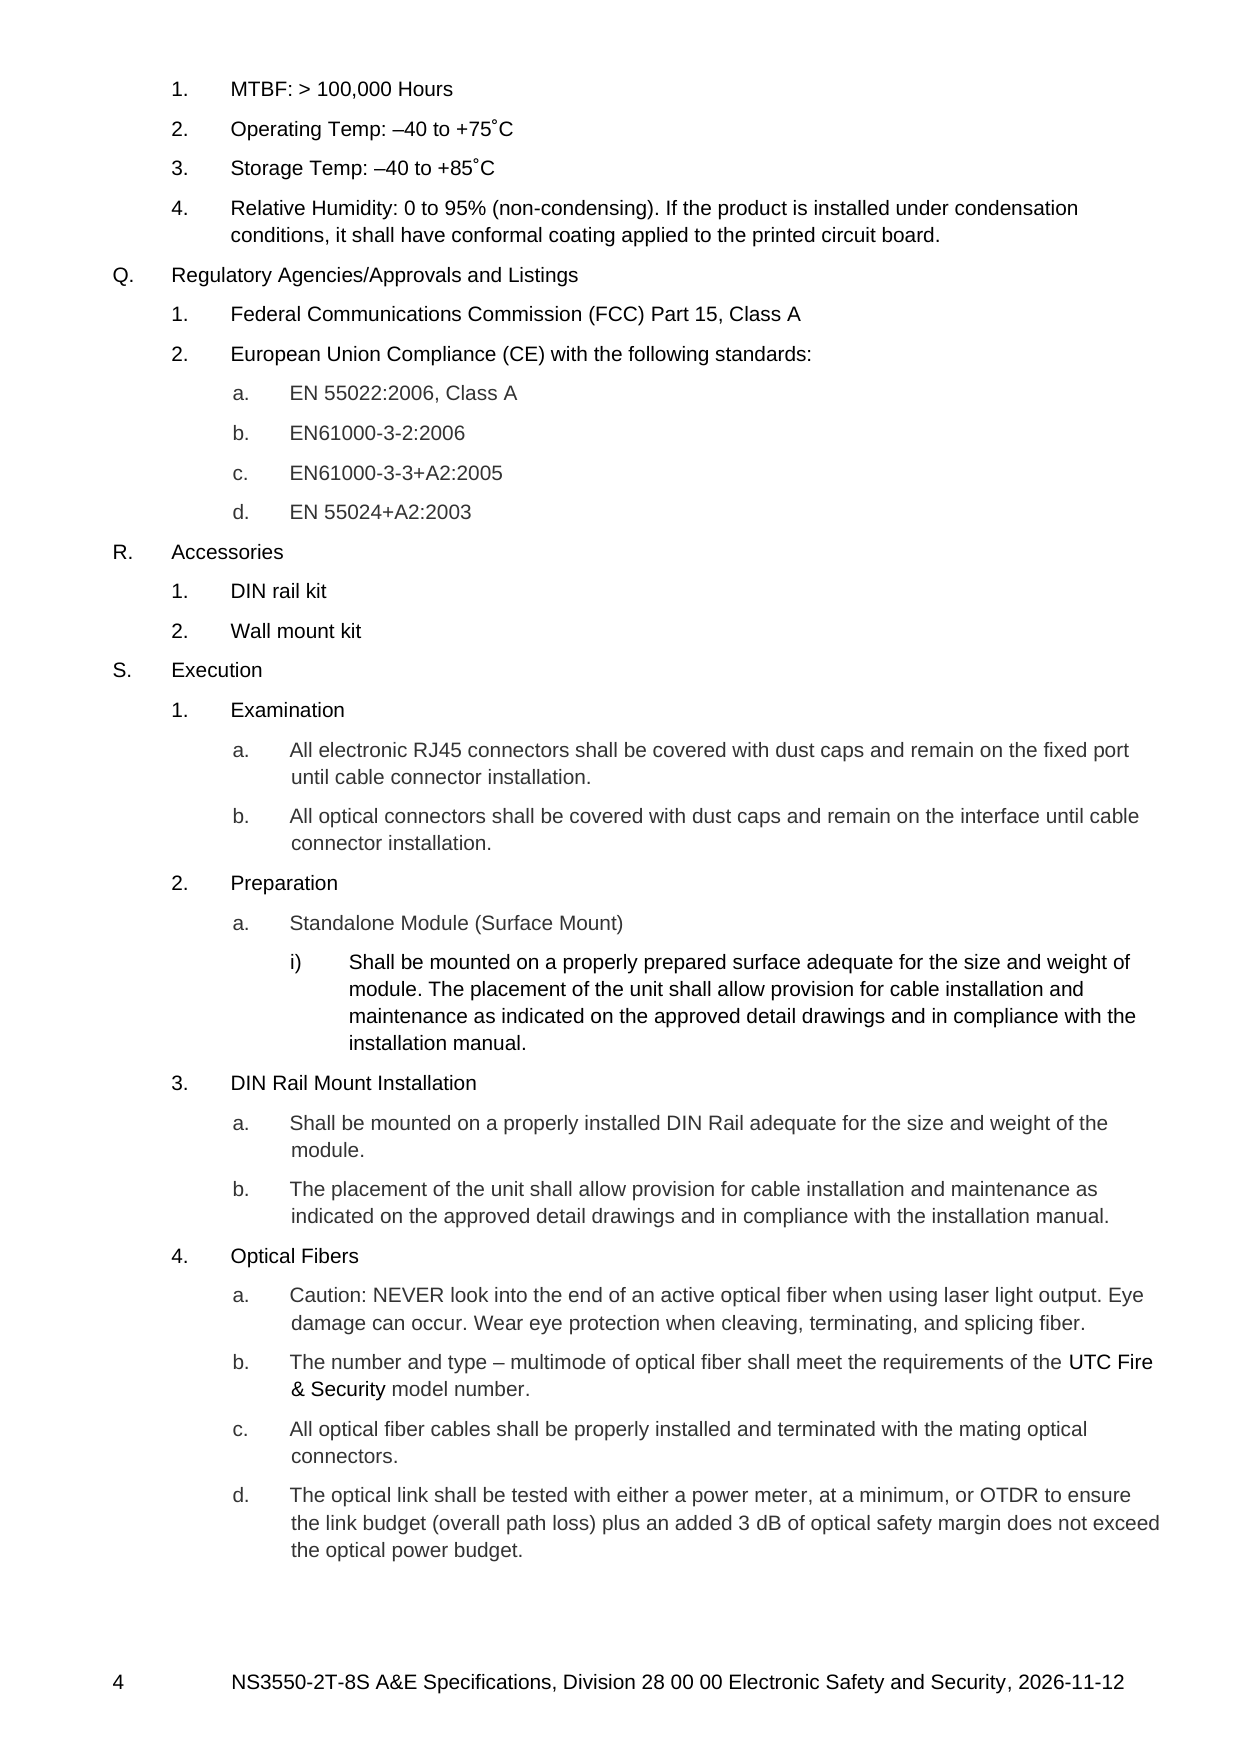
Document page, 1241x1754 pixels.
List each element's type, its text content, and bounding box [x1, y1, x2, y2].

subtitle Execution [112, 656, 1165, 683]
subtitle Preparation [171, 869, 1165, 896]
subtitle The number and type – multimode of optical fiber shall meet the requirements of the UTC Fire & Security model number. [232, 1348, 1165, 1402]
subtitle Accessories [112, 537, 1165, 564]
subtitle All optical connectors shall be covered with dust caps and remain on the interface until cable connector installation. [232, 802, 1165, 856]
subtitle Storage Temp: –40 to +85˚C [171, 154, 1165, 181]
subtitle Relative Humidity: 0 to 95% (non-condensing). If the product is installed under condensation conditions, it shall have conformal coating applied to the printed circuit board. [171, 194, 1165, 248]
subtitle The placement of the unit shall allow provision for cable installation and maintenance as indicated on the approved detail drawings and in compliance with the installation manual. [232, 1175, 1165, 1229]
subtitle Standalone Module (Surface Mount) [232, 908, 1165, 935]
subtitle All electronic RJ45 connectors shall be covered with dust caps and remain on the fixed port until cable connector installation. [232, 735, 1165, 789]
subtitle All optical fiber cables shall be properly installed and terminated with the mating optical connectors. [232, 1414, 1165, 1469]
subtitle European Union Compliance (CE) with the following standards: [171, 339, 1165, 367]
subtitle Operating Temp: –40 to +75˚C [171, 114, 1165, 142]
subtitle MTBF: > 100,000 Hours [171, 75, 1165, 102]
subtitle Caution: NEVER look into the end of an active optical fiber when using laser light output. Eye damage can occur. Wear eye protection when cleaving, terminating, and splicing fiber. [232, 1281, 1165, 1335]
subtitle EN 55022:2006, Class A [232, 379, 1165, 406]
subtitle Regulatory Agencies/Approvals and Listings [112, 260, 1165, 287]
subtitle Shall be mounted on a properly installed DIN Rail adequate for the size and weight of the module. [232, 1108, 1165, 1162]
subtitle Wall mount kit [171, 617, 1165, 644]
subtitle DIN rail kit [171, 577, 1165, 604]
subtitle EN61000-3-2:2006 [232, 419, 1165, 446]
subtitle DIN Rail Mount Installation [171, 1069, 1165, 1096]
subtitle EN61000-3-3+A2:2005 [232, 458, 1165, 485]
subtitle Shall be mounted on a properly prepared surface adequate for the size and weight of module. The placement of the unit shall allow provision for cable installation and maintenance as indicated on the approved detail drawings and in compliance with the installation manual. [290, 948, 1165, 1056]
subtitle Federal Communications Commission (FCC) Part 15, Class A [171, 300, 1165, 327]
subtitle The optical link shall be tested with either a power meter, at a minimum, or OTDR to ensure the link budget (overall path loss) plus an added 3 dB of optical safety margin does not exceed the optical power budget. [232, 1481, 1165, 1562]
subtitle EN 55024+A2:2003 [232, 498, 1165, 525]
subtitle Optical Fibers [171, 1242, 1165, 1269]
subtitle Examination [171, 696, 1165, 723]
